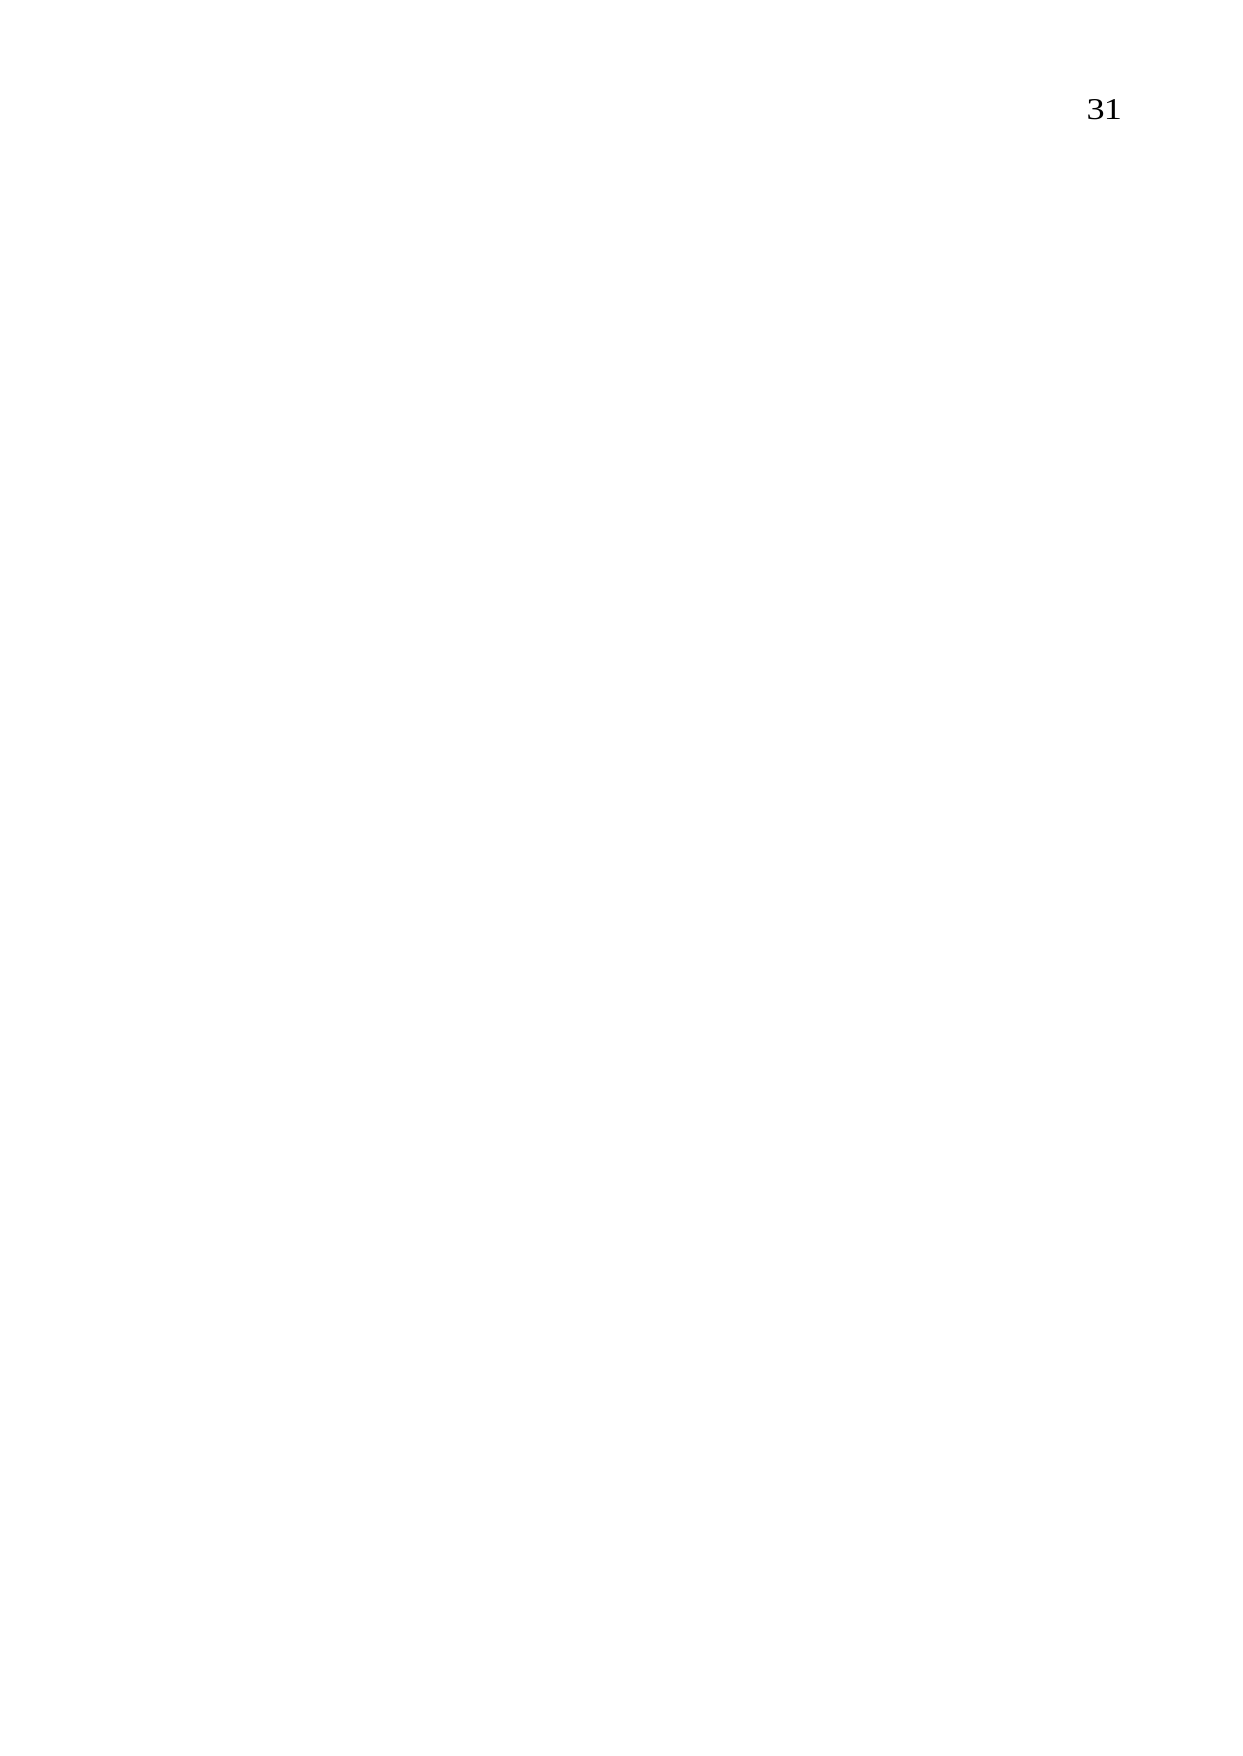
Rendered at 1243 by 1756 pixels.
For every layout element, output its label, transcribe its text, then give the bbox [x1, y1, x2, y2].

text 31 [98, 91, 1122, 126]
